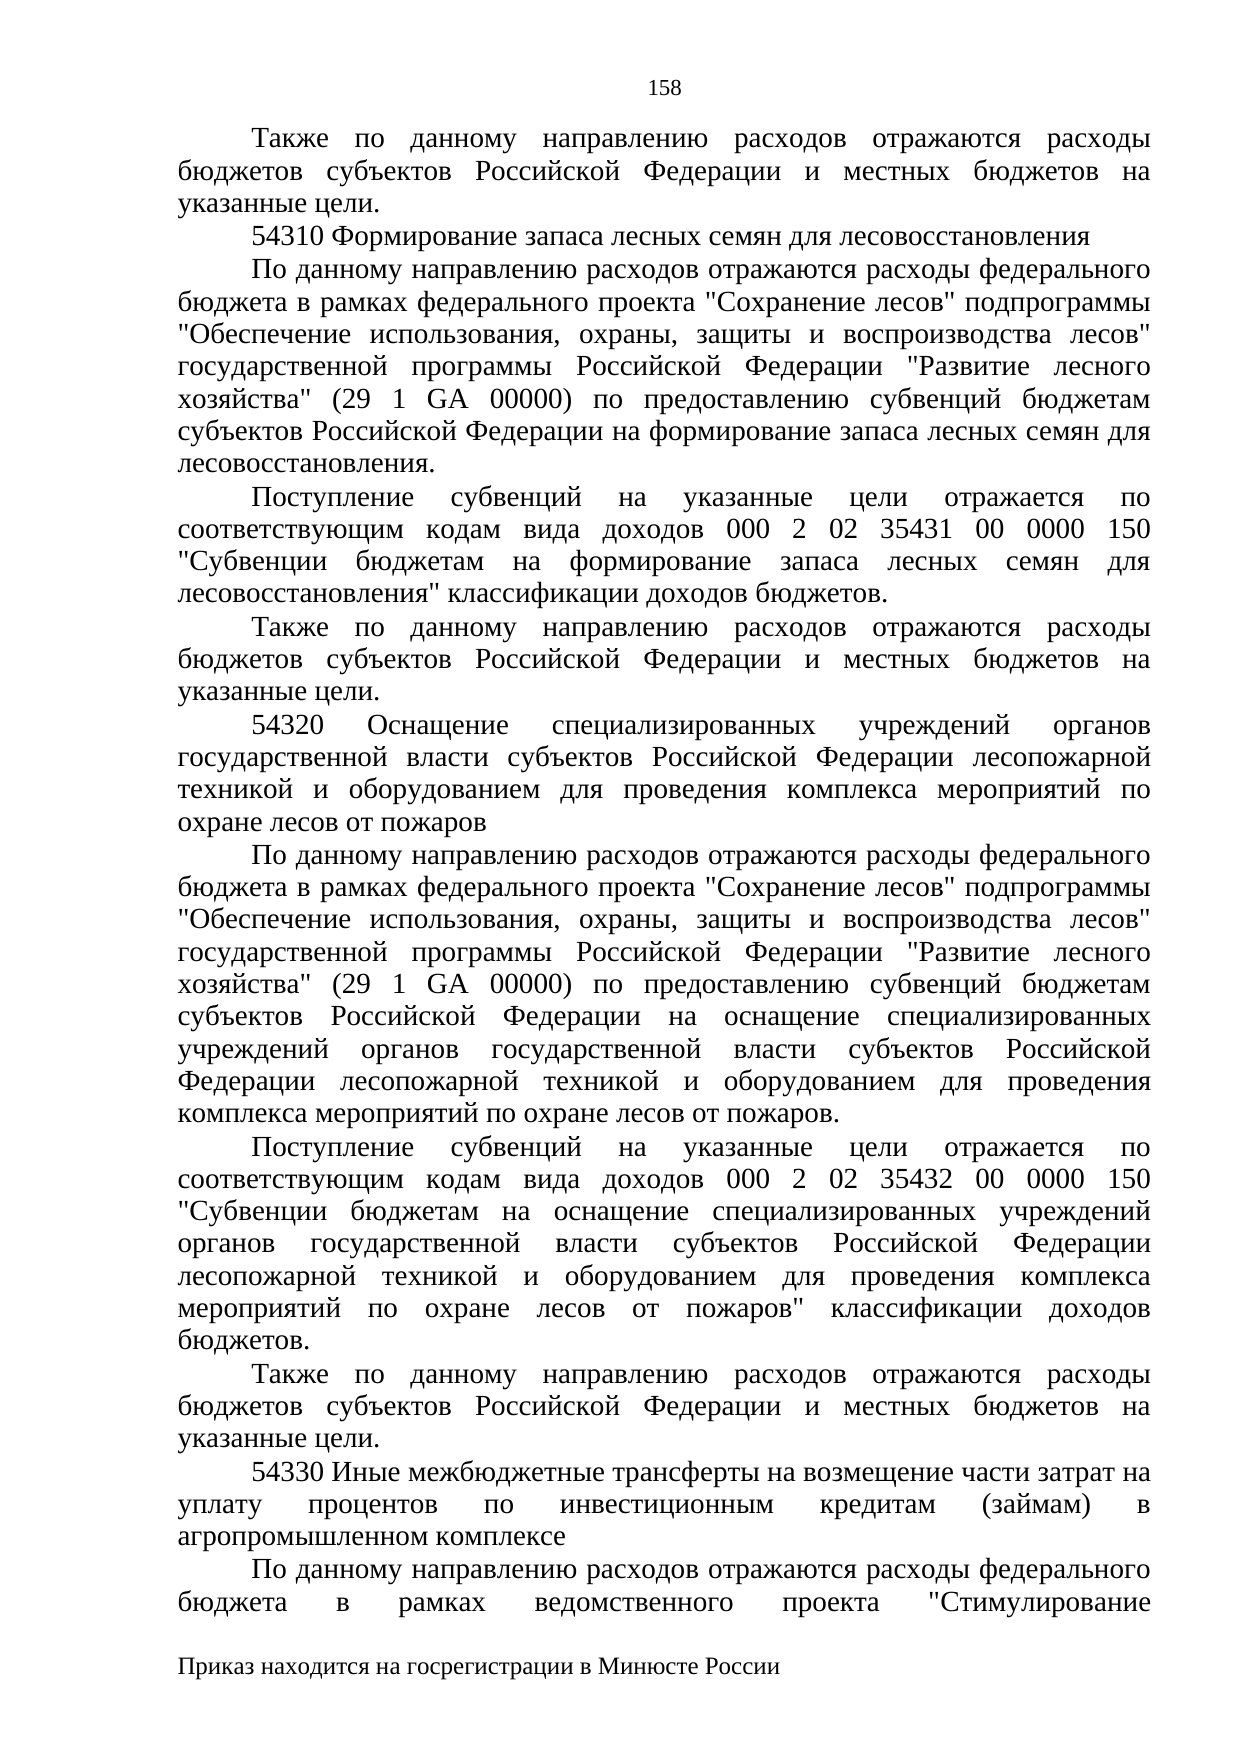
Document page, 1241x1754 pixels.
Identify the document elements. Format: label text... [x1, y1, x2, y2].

text Также по данному направлению расходов отражаются расходы бюджетов субъектов Российской Федерации и местных бюджетов на указанные цели. [177, 122, 1152, 219]
text По данному направлению расходов отражаются расходы федерального бюджета в рамках федерального проекта "Сохранение лесов" подпрограммы "Обеспечение использования, охраны, защиты и воспроизводства лесов" государственной программы Российской Федерации "Развитие лесного хозяйства" (29 1 GA 00000) по предоставлению субвенций бюджетам субъектов Российской Федерации на оснащение специализированных учреждений органов государственной власти субъектов Российской Федерации лесопожарной техникой и оборудованием для проведения комплекса мероприятий по охране лесов от пожаров. [177, 838, 1152, 1129]
text 54330 Иные межбюджетные трансферты на возмещение части затрат на уплату процентов по инвестиционным кредитам (займам) в агропромышленном комплексе [177, 1455, 1152, 1552]
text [177, 1553, 1152, 1618]
text 54320 Оснащение специализированных учреждений органов государственной власти субъектов Российской Федерации лесопожарной техникой и оборудованием для проведения комплекса мероприятий по охране лесов от пожаров [177, 708, 1152, 837]
text По данному направлению расходов отражаются расходы федерального бюджета в рамках федерального проекта "Сохранение лесов" подпрограммы "Обеспечение использования, охраны, защиты и воспроизводства лесов" государственной программы Российской Федерации "Развитие лесного хозяйства" (29 1 GA 00000) по предоставлению субвенций бюджетам субъектов Российской Федерации на формирование запаса лесных семян для лесовосстановления. [177, 253, 1152, 479]
text Поступление субвенций на указанные цели отражается по соответствующим кодам вида доходов 000 2 02 35432 00 0000 150 "Субвенции бюджетам на оснащение специализированных учреждений органов государственной власти субъектов Российской Федерации лесопожарной техникой и оборудованием для проведения комплекса мероприятий по охране лесов от пожаров" классификации доходов бюджетов. [177, 1130, 1152, 1356]
text 54310 Формирование запаса лесных семян для лесовосстановления [177, 220, 1152, 252]
text Также по данному направлению расходов отражаются расходы бюджетов субъектов Российской Федерации и местных бюджетов на указанные цели. [177, 610, 1152, 707]
text Также по данному направлению расходов отражаются расходы бюджетов субъектов Российской Федерации и местных бюджетов на указанные цели. [177, 1357, 1152, 1454]
text Поступление субвенций на указанные цели отражается по соответствующим кодам вида доходов 000 2 02 35431 00 0000 150 "Субвенции бюджетам на формирование запаса лесных семян для лесовосстановления" классификации доходов бюджетов. [177, 480, 1152, 609]
